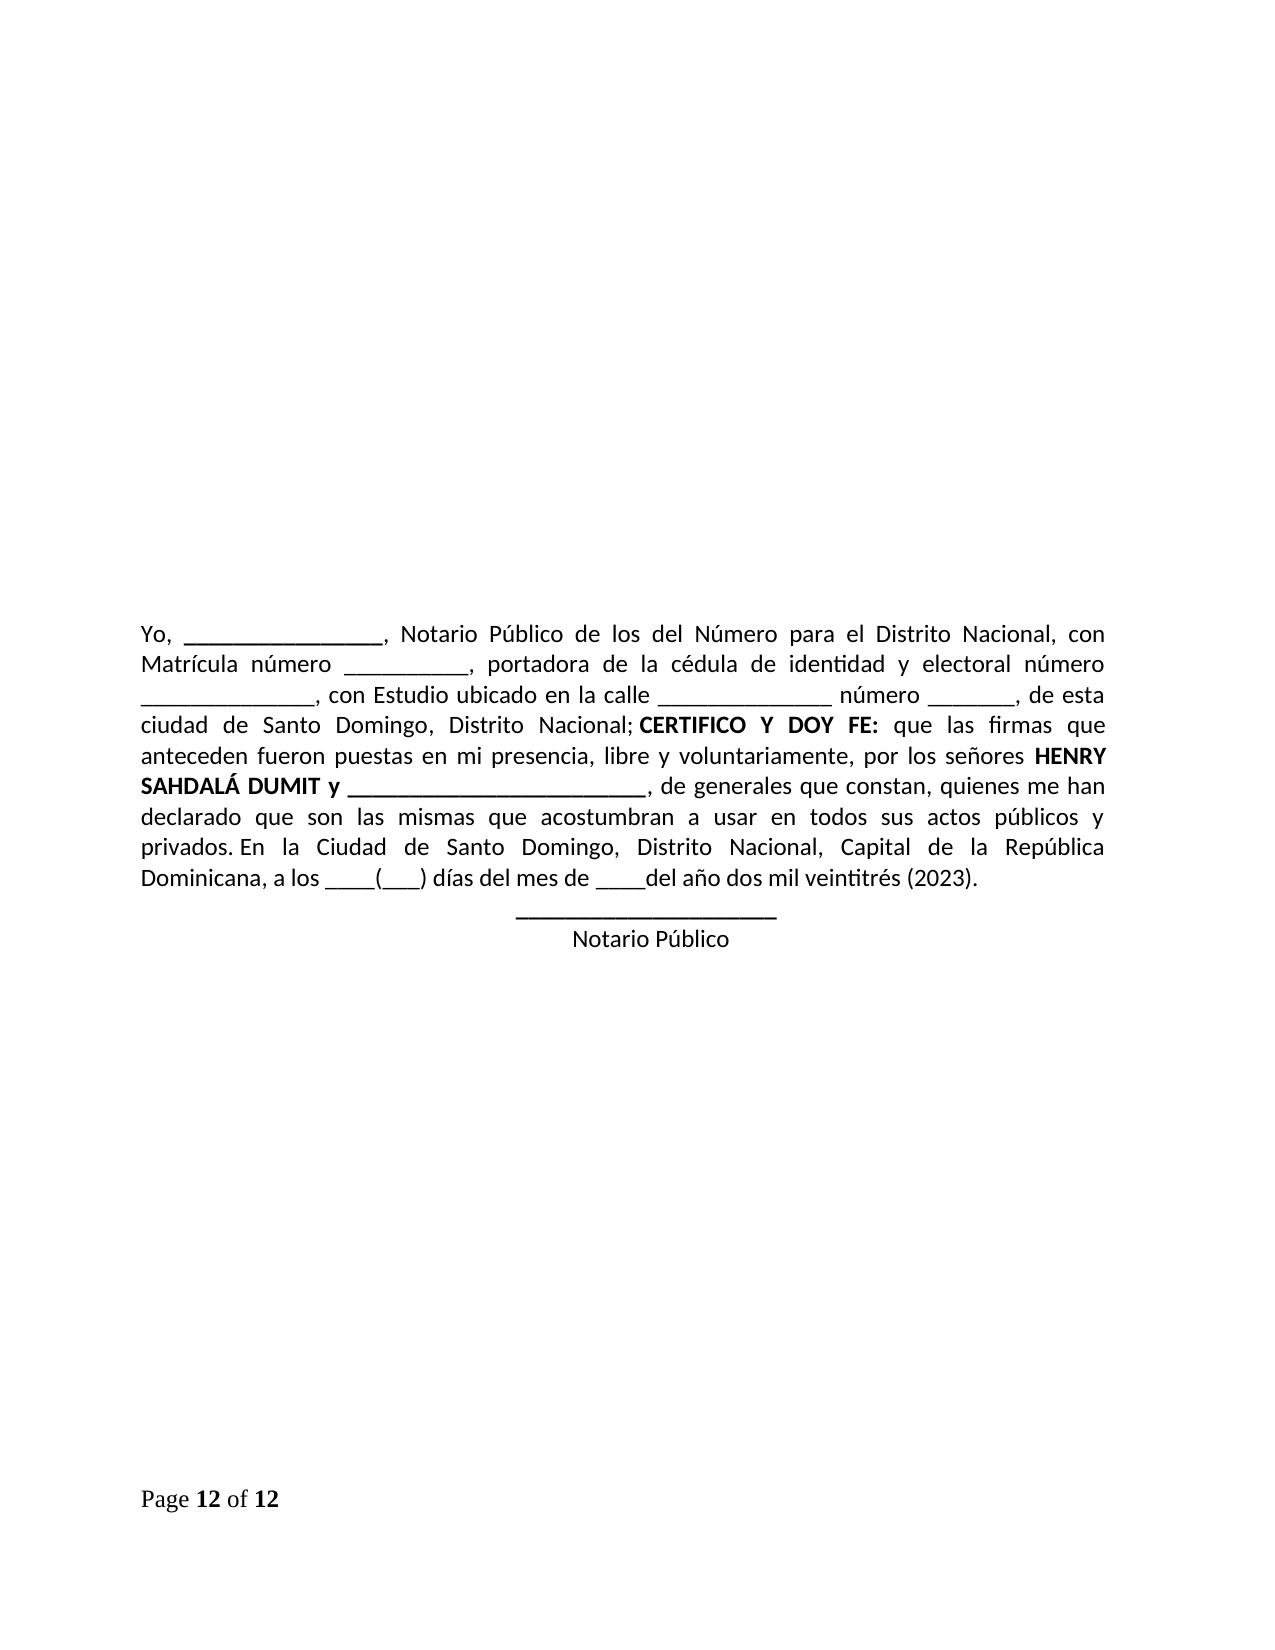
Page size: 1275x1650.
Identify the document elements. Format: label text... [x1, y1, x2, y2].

text Yo, ________________, Notario Público de los del Número para el Distrito Nacional, con Matrícula número __________, portadora de la cédula de identidad y electoral número ______________, con Estudio ubicado en la calle ______________ número _______, de esta ciudad de Santo Domingo, Distrito Nacional; CERTIFICO Y DOY FE: que las firmas que anteceden fueron puestas en mi presencia, libre y voluntariamente, por los señores HENRY SAHDALÁ DUMIT y ________________________, de generales que constan, quienes me han declarado que son las mismas que acostumbran a usar en todos sus actos públicos y privados. En la Ciudad de Santo Domingo, Distrito Nacional, Capital de la República Dominicana, a los ____(___) días del mes de ____del año dos mil veintitrés (2023). [141, 618, 1106, 893]
text _____________________ [516, 893, 1106, 923]
text Notario Público [516, 923, 1106, 954]
